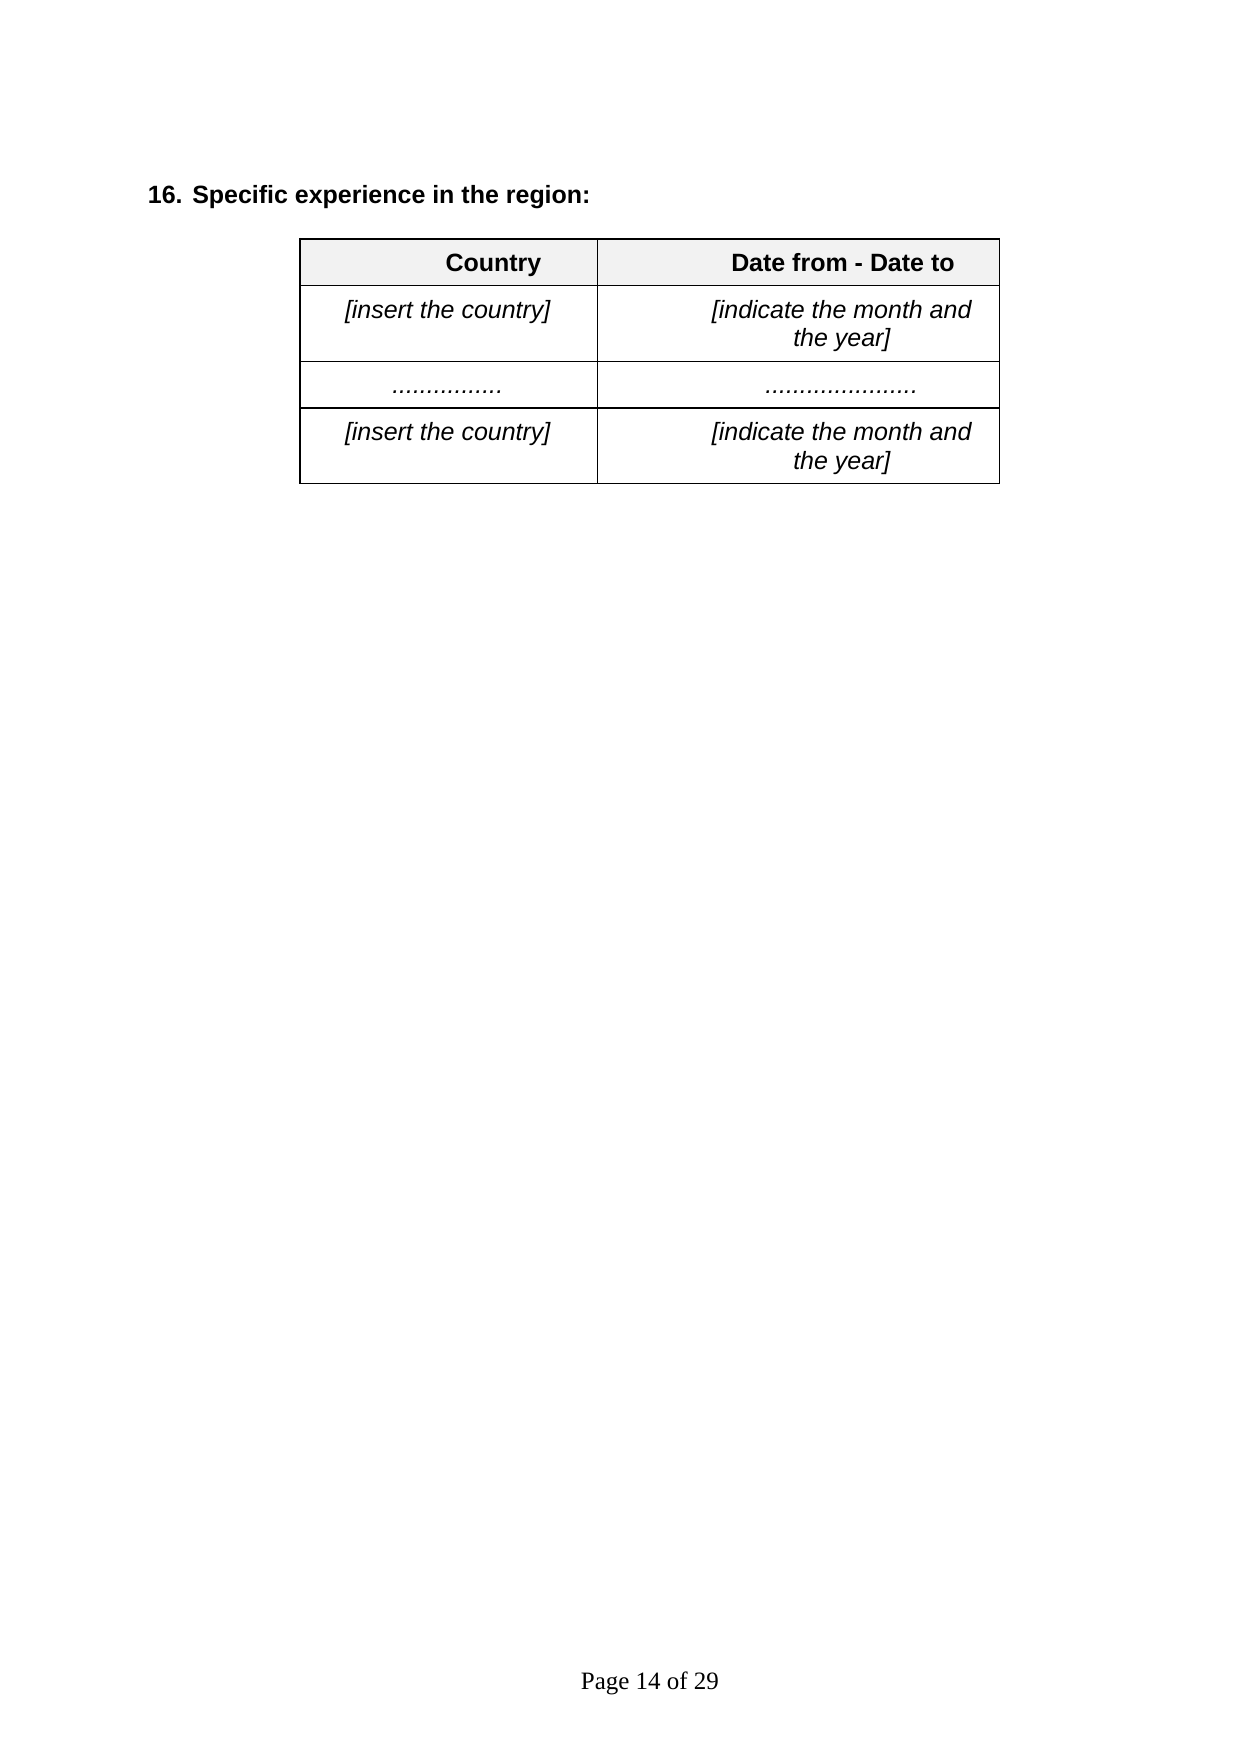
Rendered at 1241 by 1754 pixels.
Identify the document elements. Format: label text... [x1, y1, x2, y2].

table_cell ...................... [598, 362, 999, 407]
table_header Date from - Date to [598, 240, 999, 285]
table_cell [insert the country] [301, 286, 597, 361]
text 16. Specific experience in the region: [148, 180, 1152, 209]
table_cell [insert the country] [301, 409, 597, 483]
table_cell [indicate the month and the year] [598, 409, 999, 483]
table_cell ................ [301, 362, 597, 407]
table_cell [indicate the month and the year] [598, 286, 999, 361]
table_header Country [301, 240, 597, 285]
